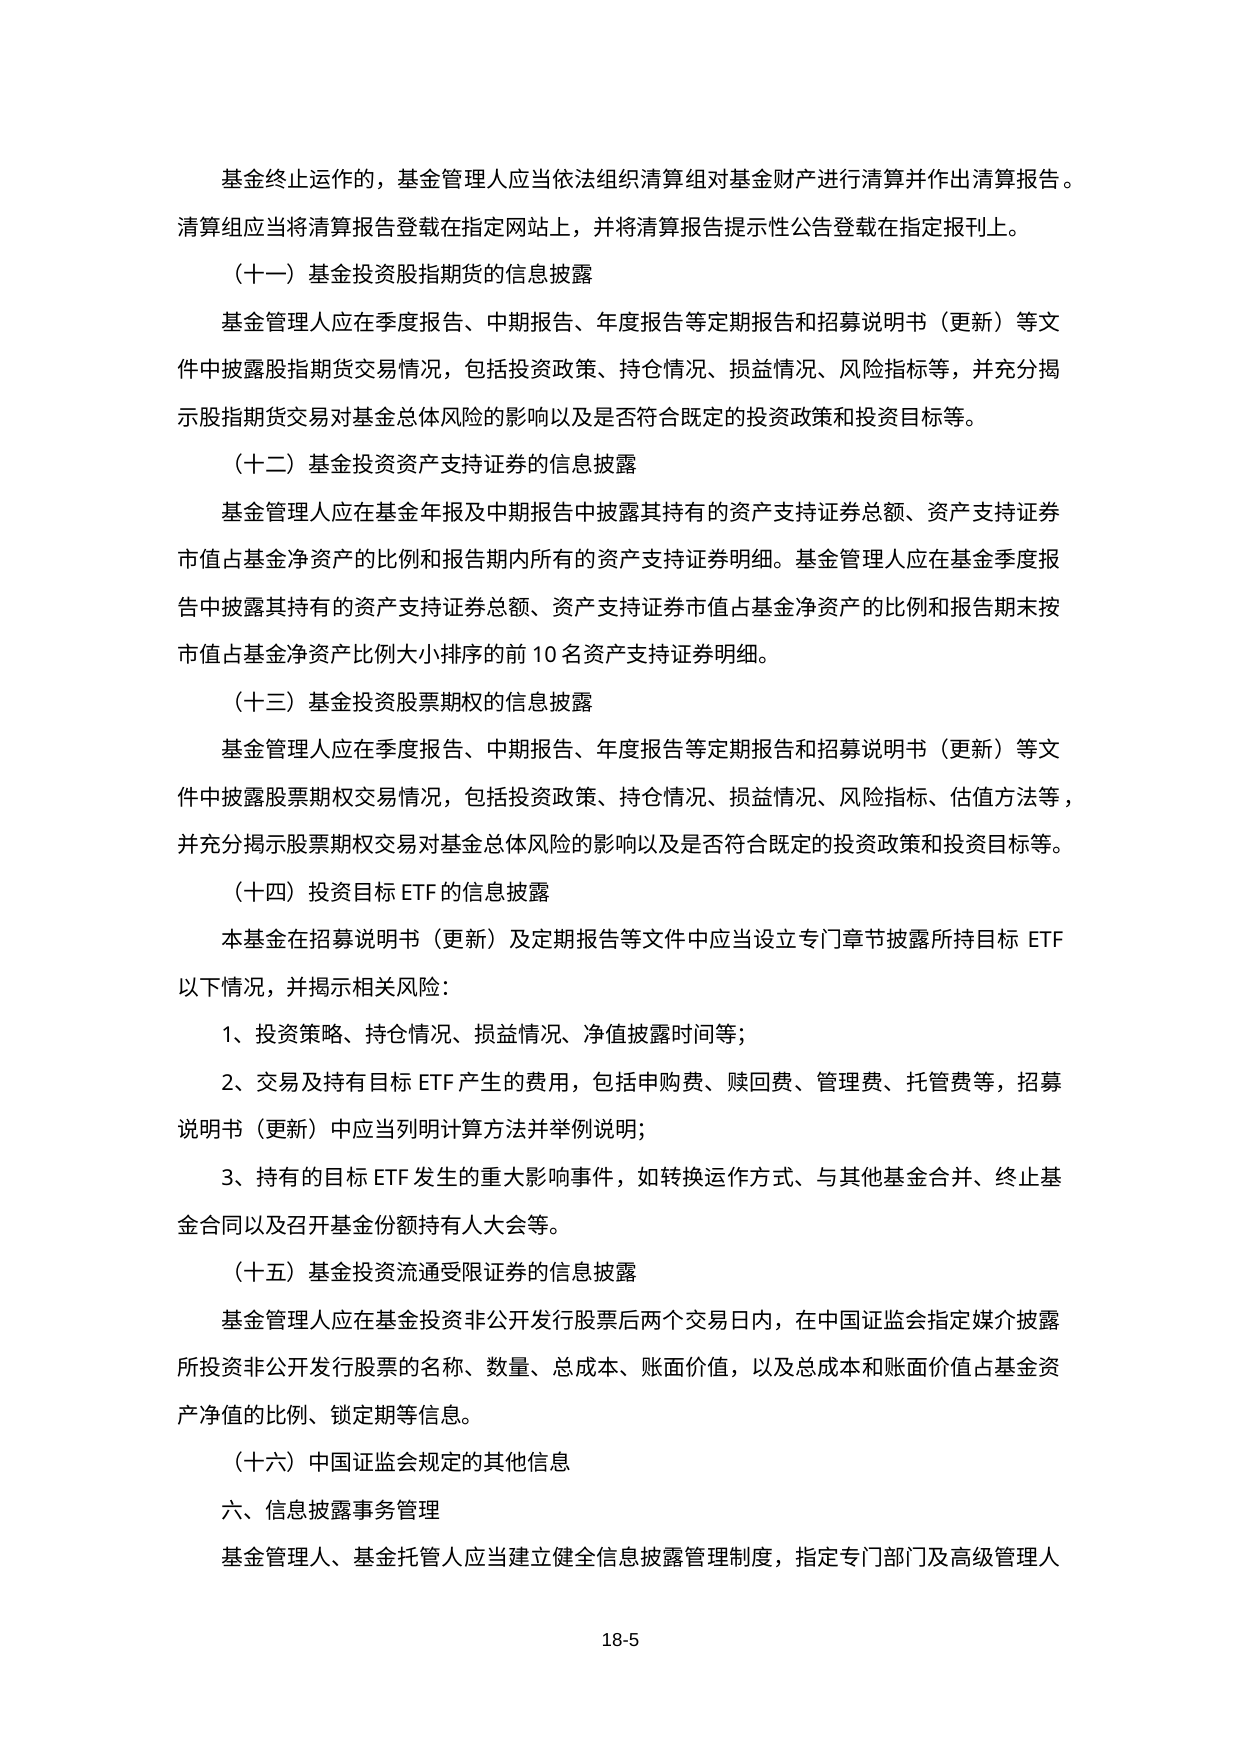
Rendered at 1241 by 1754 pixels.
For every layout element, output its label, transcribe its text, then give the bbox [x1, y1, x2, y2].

text 3、持有的目标ETF发生的重大影响事件，如转换运作方式、与其他基金合并、终止基金合同以及召开基金份额持有人大会等。 [177, 1160, 1063, 1239]
text 基金管理人应在季度报告、中期报告、年度报告等定期报告和招募说明书（更新）等文件中披露股票期权交易情况，包括投资政策、持仓情况、损益情况、风险指标、估值方法等，并充分揭示股票期权交易对基金总体风险的影响以及是否符合既定的投资政策和投资目标等。 [177, 732, 1063, 859]
text （十一）基金投资股指期货的信息披露 [177, 257, 1063, 289]
text 基金终止运作的，基金管理人应当依法组织清算组对基金财产进行清算并作出清算报告。清算组应当将清算报告登载在指定网站上，并将清算报告提示性公告登载在指定报刊上。 [177, 162, 1063, 241]
text 基金管理人应在基金年报及中期报告中披露其持有的资产支持证券总额、资产支持证券市值占基金净资产的比例和报告期内所有的资产支持证券明细。基金管理人应在基金季度报告中披露其持有的资产支持证券总额、资产支持证券市值占基金净资产的比例和报告期末按市值占基金净资产比例大小排序的前10名资产支持证券明细。 [177, 494, 1063, 669]
text （十四）投资目标ETF的信息披露 [177, 874, 1063, 906]
text 本基金在招募说明书（更新）及定期报告等文件中应当设立专门章节披露所持目标ETF以下情况，并揭示相关风险： [177, 922, 1063, 1001]
text 六、信息披露事务管理 [177, 1493, 1063, 1524]
text （十五）基金投资流通受限证券的信息披露 [177, 1255, 1063, 1287]
text （十二）基金投资资产支持证券的信息披露 [177, 447, 1063, 479]
text 2、交易及持有目标ETF产生的费用，包括申购费、赎回费、管理费、托管费等，招募说明书（更新）中应当列明计算方法并举例说明； [177, 1065, 1063, 1144]
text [177, 1540, 1063, 1572]
text 1、投资策略、持仓情况、损益情况、净值披露时间等； [177, 1017, 1063, 1049]
text （十三）基金投资股票期权的信息披露 [177, 684, 1063, 716]
text 基金管理人应在季度报告、中期报告、年度报告等定期报告和招募说明书（更新）等文件中披露股指期货交易情况，包括投资政策、持仓情况、损益情况、风险指标等，并充分揭示股指期货交易对基金总体风险的影响以及是否符合既定的投资政策和投资目标等。 [177, 304, 1063, 431]
text （十六）中国证监会规定的其他信息 [177, 1445, 1063, 1477]
text 基金管理人应在基金投资非公开发行股票后两个交易日内，在中国证监会指定媒介披露所投资非公开发行股票的名称、数量、总成本、账面价值，以及总成本和账面价值占基金资产净值的比例、锁定期等信息。 [177, 1303, 1063, 1429]
